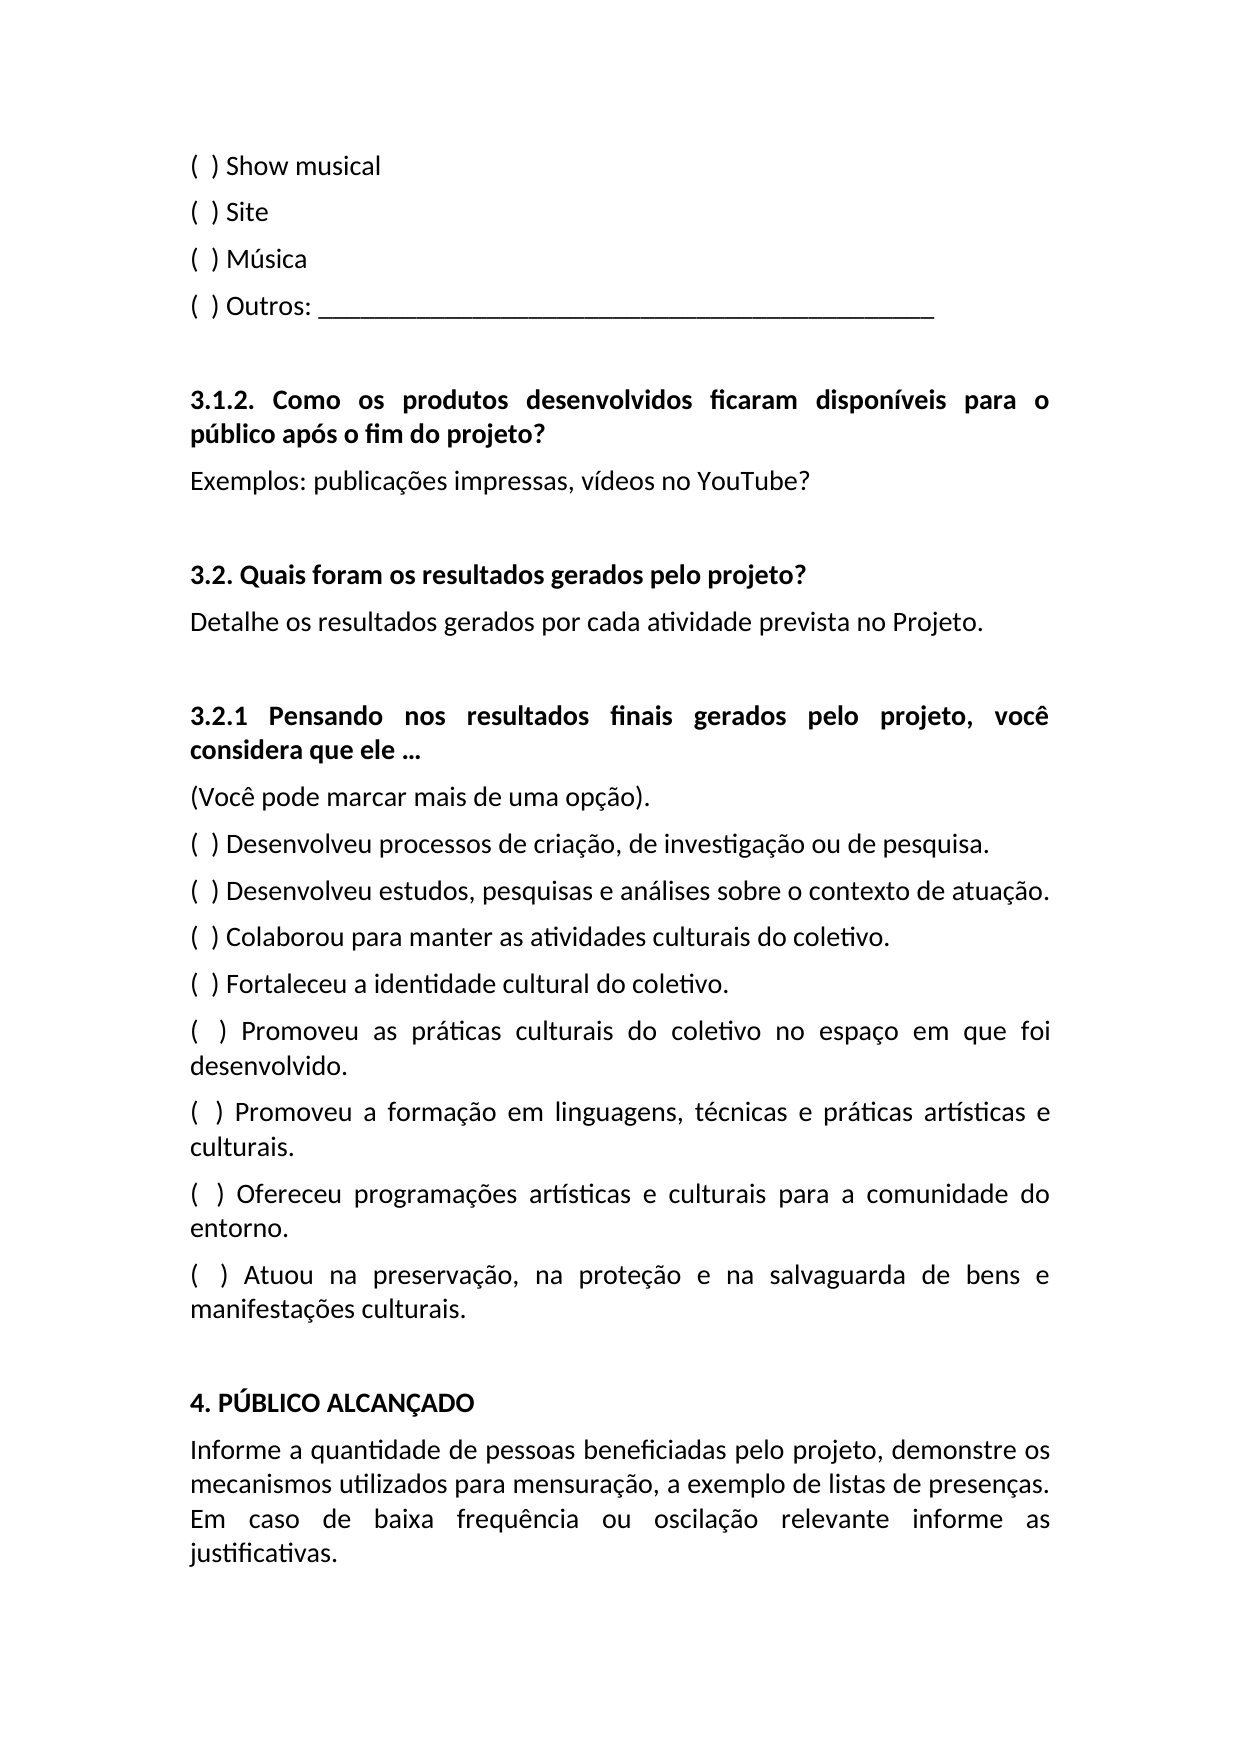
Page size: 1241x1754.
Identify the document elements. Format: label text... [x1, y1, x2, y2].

text ( ) Site [190, 194, 1051, 229]
text ( ) Ofereceu programações artísticas e culturais para a comunidade do entorno. [190, 1176, 1051, 1244]
text ( ) Promoveu a formação em linguagens, técnicas e práticas artísticas e culturais. [190, 1094, 1051, 1163]
text 3.1.2. Como os produtos desenvolvidos ficaram disponíveis para o público após o fim do projeto? [190, 382, 1051, 451]
text Exemplos: publicações impressas, vídeos no YouTube? [190, 463, 1051, 498]
text 3.2.1 Pensando nos resultados finais gerados pelo projeto, você considera que ele … [190, 698, 1051, 766]
text ( ) Colaborou para manter as atividades culturais do coletivo. [190, 919, 1051, 954]
text ( ) Outros: ____________________________________________ [190, 288, 1051, 323]
text Detalhe os resultados gerados por cada atividade prevista no Projeto. [190, 604, 1051, 638]
text 3.2. Quais foram os resultados gerados pelo projeto? [190, 557, 1051, 591]
text Informe a quantidade de pessoas beneficiadas pelo projeto, demonstre os mecanismos utilizados para mensuração, a exemplo de listas de presenças. Em caso de baixa frequência ou oscilação relevante informe as justificativas. [190, 1432, 1051, 1569]
text (Você pode marcar mais de uma opção). [190, 779, 1051, 813]
text ( ) Desenvolveu processos de criação, de investigação ou de pesquisa. [190, 826, 1051, 860]
text ( ) Promoveu as práticas culturais do coletivo no espaço em que foi desenvolvido. [190, 1013, 1051, 1082]
text ( ) Atuou na preservação, na proteção e na salvaguarda de bens e manifestações culturais. [190, 1257, 1051, 1326]
text ( ) Show musical [190, 148, 1051, 182]
text ( ) Desenvolveu estudos, pesquisas e análises sobre o contexto de atuação. [190, 873, 1051, 907]
text ( ) Música [190, 241, 1051, 276]
text ( ) Fortaleceu a identidade cultural do coletivo. [190, 966, 1051, 1001]
text 4. PÚBLICO ALCANÇADO [190, 1385, 1051, 1419]
